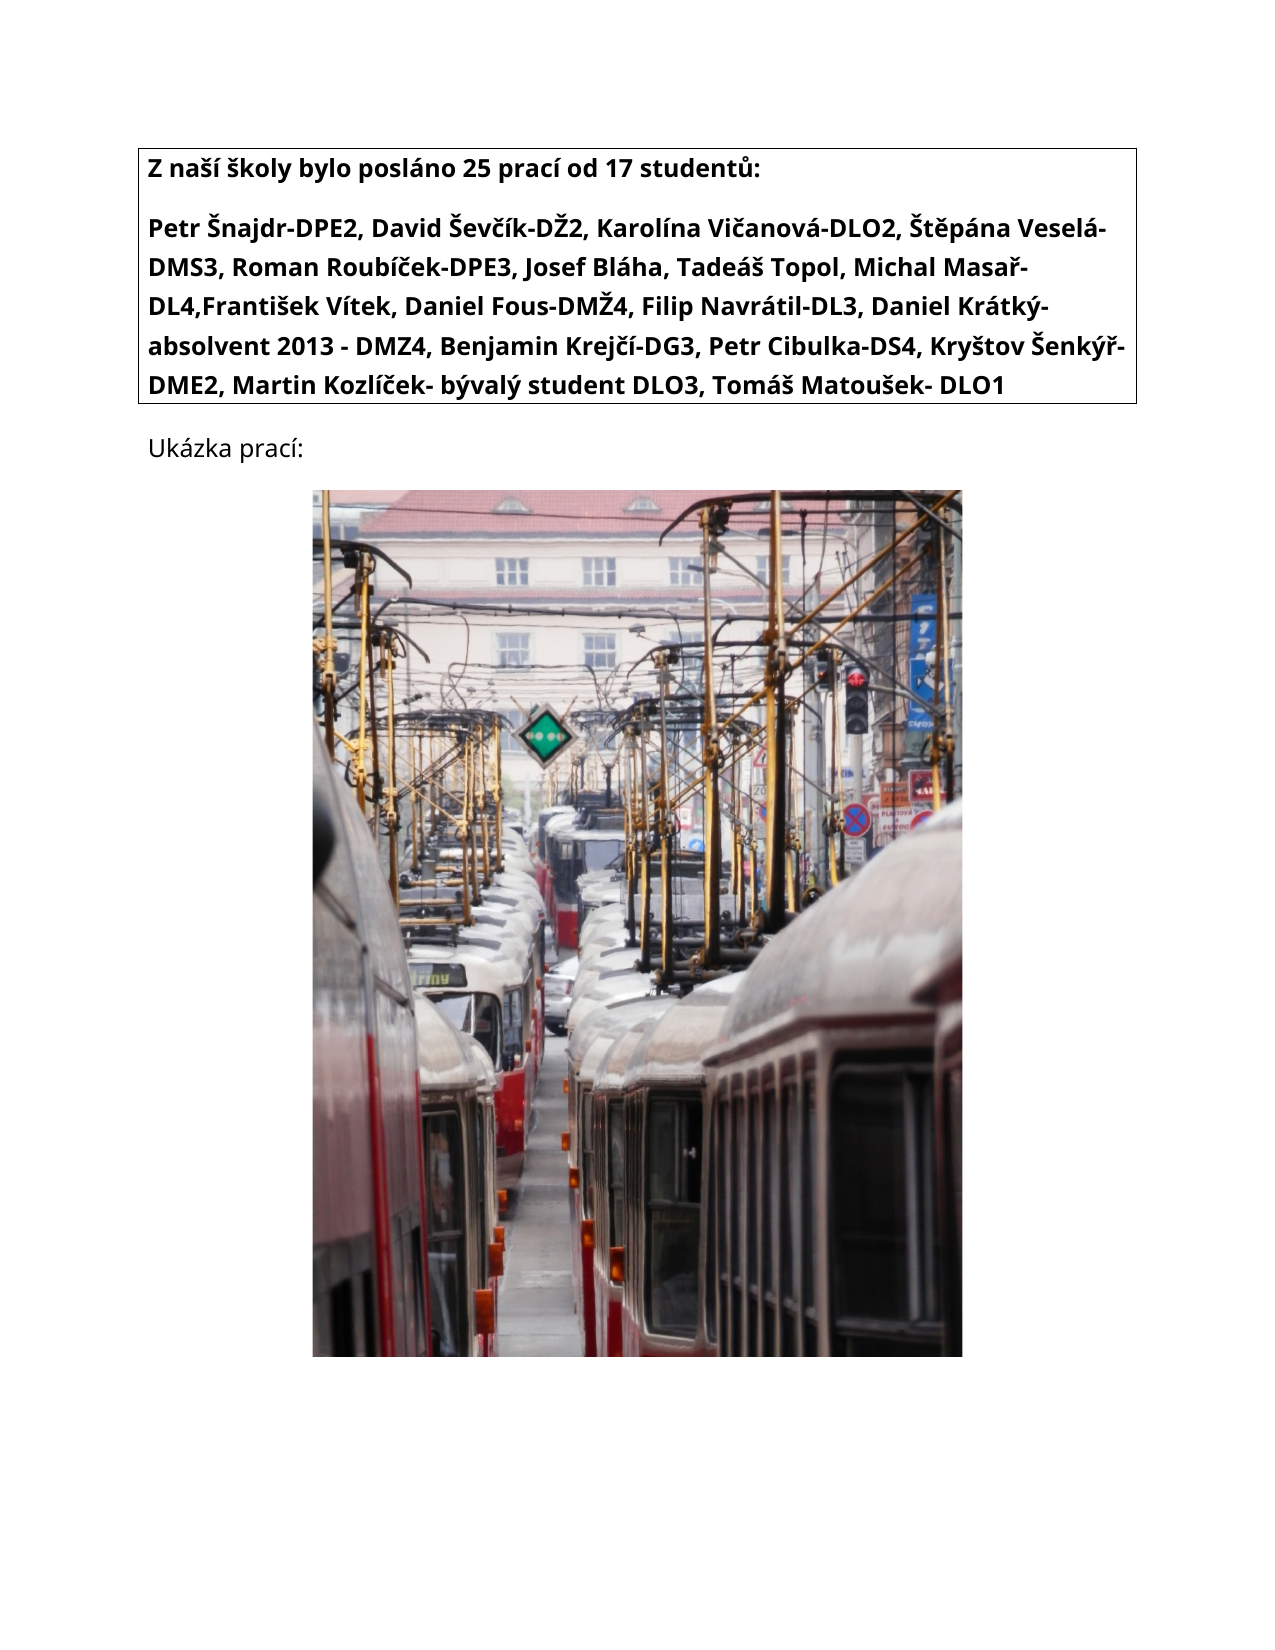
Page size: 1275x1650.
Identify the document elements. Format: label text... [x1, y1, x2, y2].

text Z naší školy bylo posláno 25 prací od 17 studentů: [139, 149, 1136, 185]
picture [312, 490, 963, 1357]
text Ukázka prací: [148, 431, 1127, 464]
text Petr Šnajdr-DPE2, David Ševčík-DŽ2, Karolína Vičanová-DLO2, Štěpána Veselá-DMS3, Roman Roubíček-DPE3, Josef Bláha, Tadeáš Topol, Michal Masař-DL4,František Vítek, Daniel Fous-DMŽ4, Filip Navrátil-DL3, Daniel Krátký-absolvent 2013 - DMZ4, Benjamin Krejčí-DG3, Petr Cibulka-DS4, Kryštov Šenkýř-DME2, Martin Kozlíček- bývalý student DLO3, Tomáš Matoušek- DLO1 [139, 208, 1136, 403]
